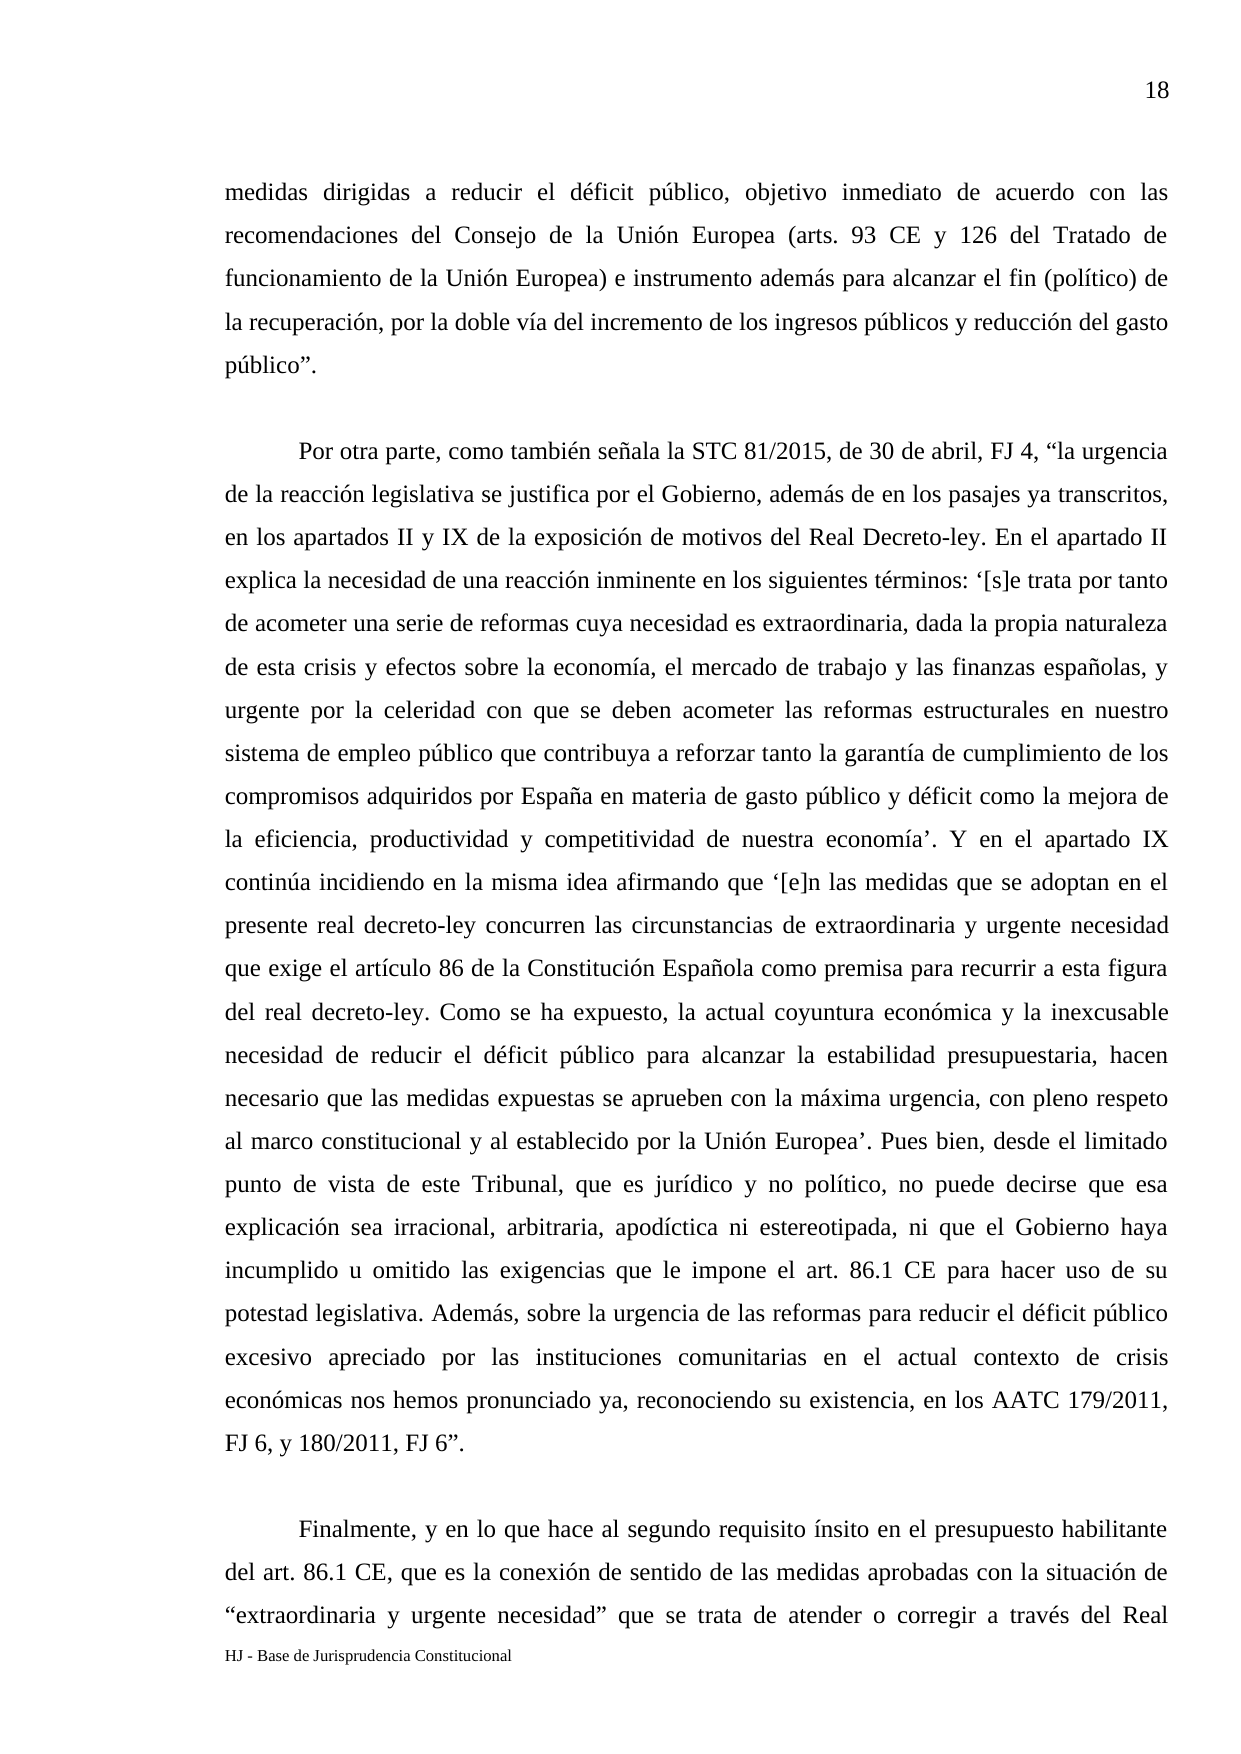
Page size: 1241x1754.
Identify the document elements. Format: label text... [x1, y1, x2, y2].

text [224, 177, 1169, 378]
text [224, 1514, 1169, 1629]
text Por otra parte, como también señala la STC 81/2015, de 30 de abril, FJ 4, “la urgencia de la reacción legislativa se justifica por el Gobierno, además de en los pasajes ya transcritos, en los apartados II y IX de la exposición de motivos del Real Decreto-ley. En el apartado II explica la necesidad de una reacción inminente en los siguientes términos: ‘[s]e trata por tanto de acometer una serie de reformas cuya necesidad es extraordinaria, dada la propia naturaleza de esta crisis y efectos sobre la economía, el mercado de trabajo y las finanzas españolas, y urgente por la celeridad con que se deben acometer las reformas estructurales en nuestro sistema de empleo público que contribuya a reforzar tanto la garantía de cumplimiento de los compromisos adquiridos por España en materia de gasto público y déficit como la mejora de la eficiencia, productividad y competitividad de nuestra economía’. Y en el apartado IX continúa incidiendo en la misma idea afirmando que ‘[e]n las medidas que se adoptan en el presente real decreto-ley concurren las circunstancias de extraordinaria y urgente necesidad que exige el artículo 86 de la Constitución Española como premisa para recurrir a esta figura del real decreto-ley. Como se ha expuesto, la actual coyuntura económica y la inexcusable necesidad de reducir el déficit público para alcanzar la estabilidad presupuestaria, hacen necesario que las medidas expuestas se aprueben con la máxima urgencia, con pleno respeto al marco constitucional y al establecido por la Unión Europea’. Pues bien, desde el limitado punto de vista de este Tribunal, que es jurídico y no político, no puede decirse que esa explicación sea irracional, arbitraria, apodíctica ni estereotipada, ni que el Gobierno haya incumplido u omitido las exigencias que le impone el art. 86.1 CE para hacer uso de su potestad legislativa. Además, sobre la urgencia de las reformas para reducir el déficit público excesivo apreciado por las instituciones comunitarias en el actual contexto de crisis económicas nos hemos pronunciado ya, reconociendo su existencia, en los AATC 179/2011, FJ 6, y 180/2011, FJ 6”. [224, 436, 1169, 1457]
